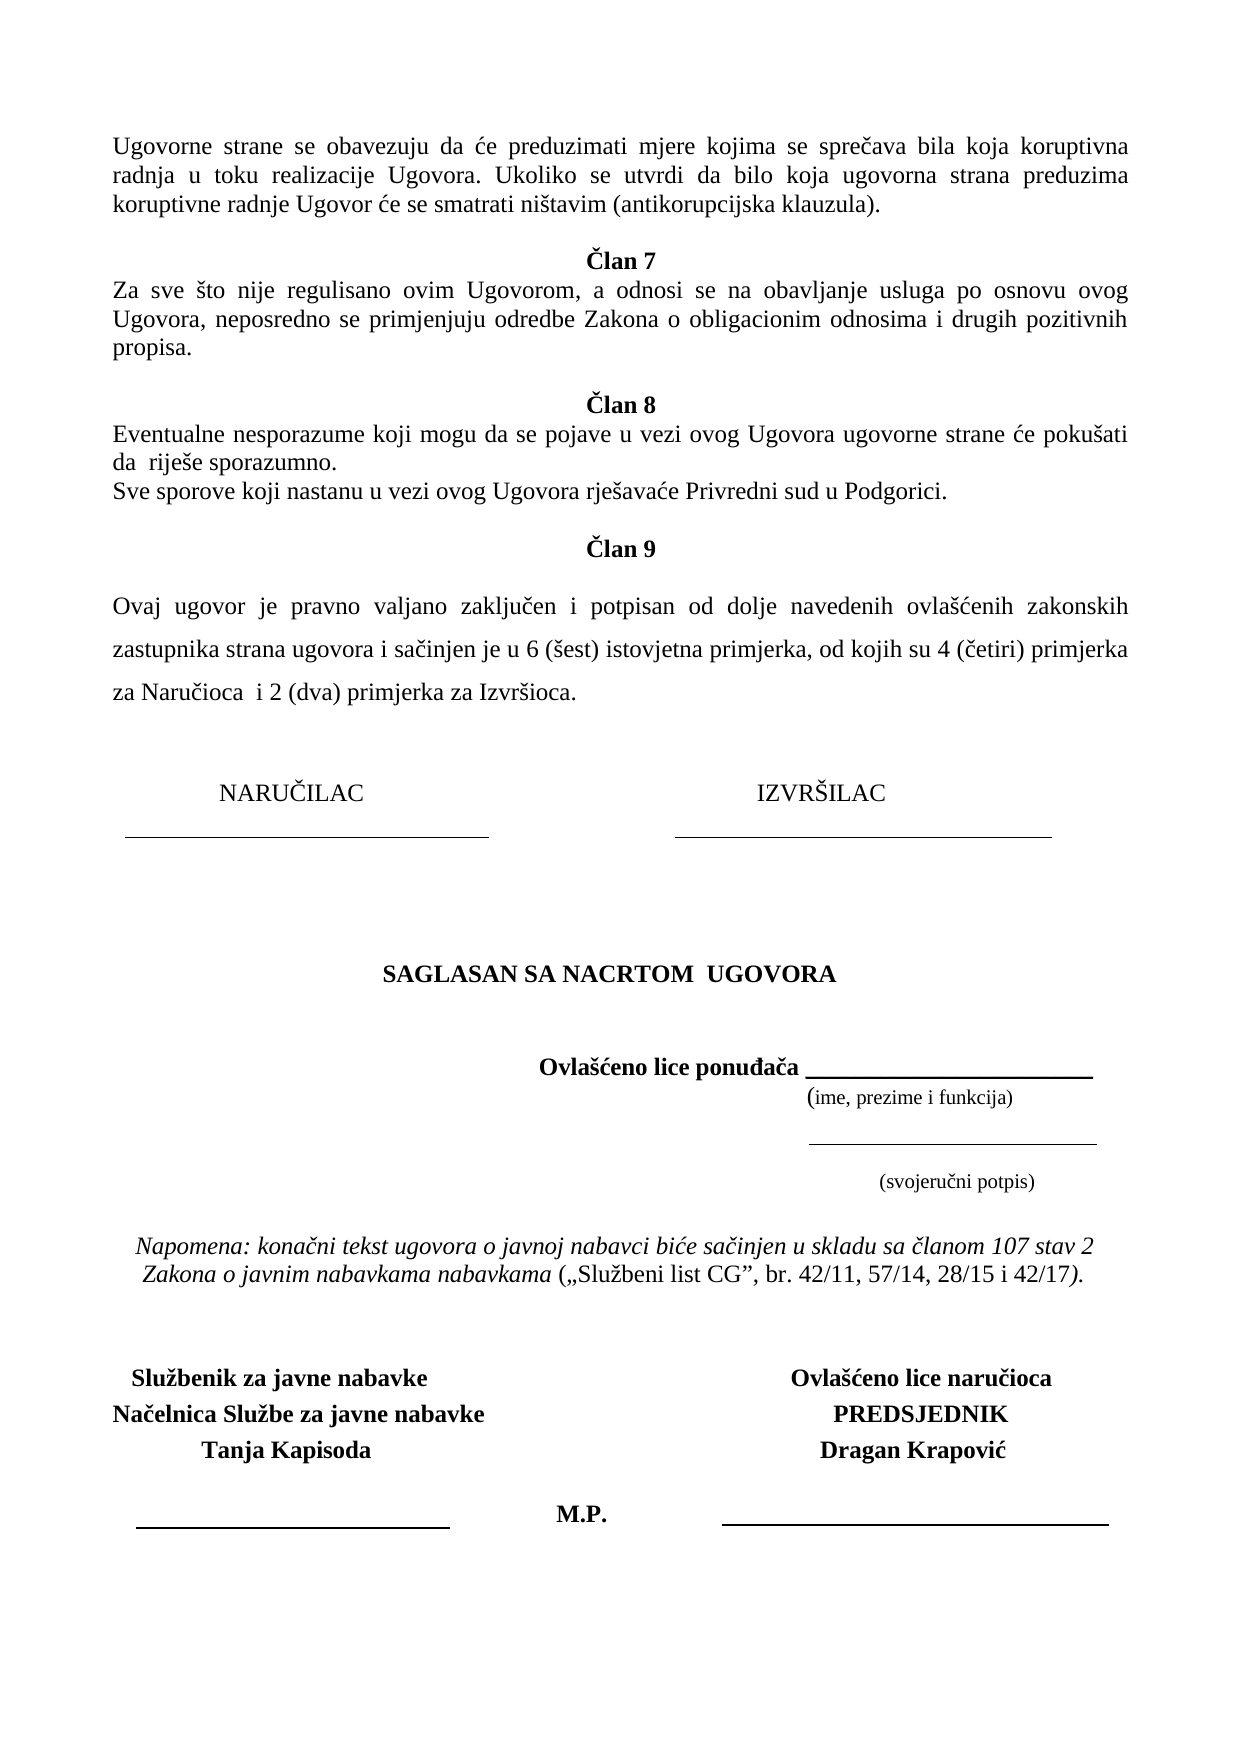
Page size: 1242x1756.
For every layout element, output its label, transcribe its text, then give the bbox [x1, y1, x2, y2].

text (ime, prezime i funkcija) [149, 1081, 1129, 1110]
text Napomena: konačni tekst ugovora o javnoj nabavci biće sačinjen u skladu sa članom 107 stav 2 Zakona o javnim nabavkama nabavkama („Službeni list CG”, br. 42/11, 57/14, 28/15 i 42/17). [129, 1231, 1100, 1288]
text Član 9 [112, 534, 1129, 562]
text Službenik za javne nabavke Ovlašćeno lice naručioca Načelnica Službe za javne nabavke PREDSJEDNIK [112, 1327, 1092, 1427]
text NARUČILAC IZVRŠILAC [219, 778, 1129, 807]
text SAGLASAN SA NACRTOM UGOVORA [382, 959, 1129, 988]
text M.P. [556, 1499, 1129, 1528]
text Ovaj ugovor je pravno valjano zaključen i potpisan od dolje navedenih ovlašćenih zakonskih zastupnika strana ugovora i sačinjen je u 6 (šest) istovjetna primjerka, od kojih su 4 (četiri) primjerka za Naručioca i 2 (dva) primjerka za Izvršioca. [112, 591, 1129, 706]
text Za sve što nije regulisano ovim Ugovorom, a odnosi se na obavljanje usluga po osnovu ovog Ugovora, neposredno se primjenjuju odredbe Zakona o obligacionim odnosima i drugih pozitivnih propisa. [112, 275, 1129, 361]
text Ugovorne strane se obavezuju da će preduzimati mjere kojima se sprečava bila koja koruptivna radnja u toku realizacije Ugovora. Ukoliko se utvrdi da bilo koja ugovorna strana preduzima koruptivne radnje Ugovor će se smatrati ništavim (antikorupcijska klauzula). [112, 131, 1129, 217]
text Tanja Kapisoda Dragan Krapović [152, 1435, 1129, 1463]
text (svojeručni potpis) [129, 1171, 1129, 1193]
text Sve sporove koji nastanu u vezi ovog Ugovora rješavaće Privredni sud u Podgorici. [112, 476, 1129, 505]
text Član 8 [112, 390, 1129, 419]
text Član 7 [112, 246, 1129, 275]
text Ovlašćeno lice ponuđača _______________________ [539, 1052, 1129, 1081]
text Eventualne nesporazume koji mogu da se pojave u vezi ovog Ugovora ugovorne strane će pokušati da riješe sporazumno. [112, 419, 1129, 476]
